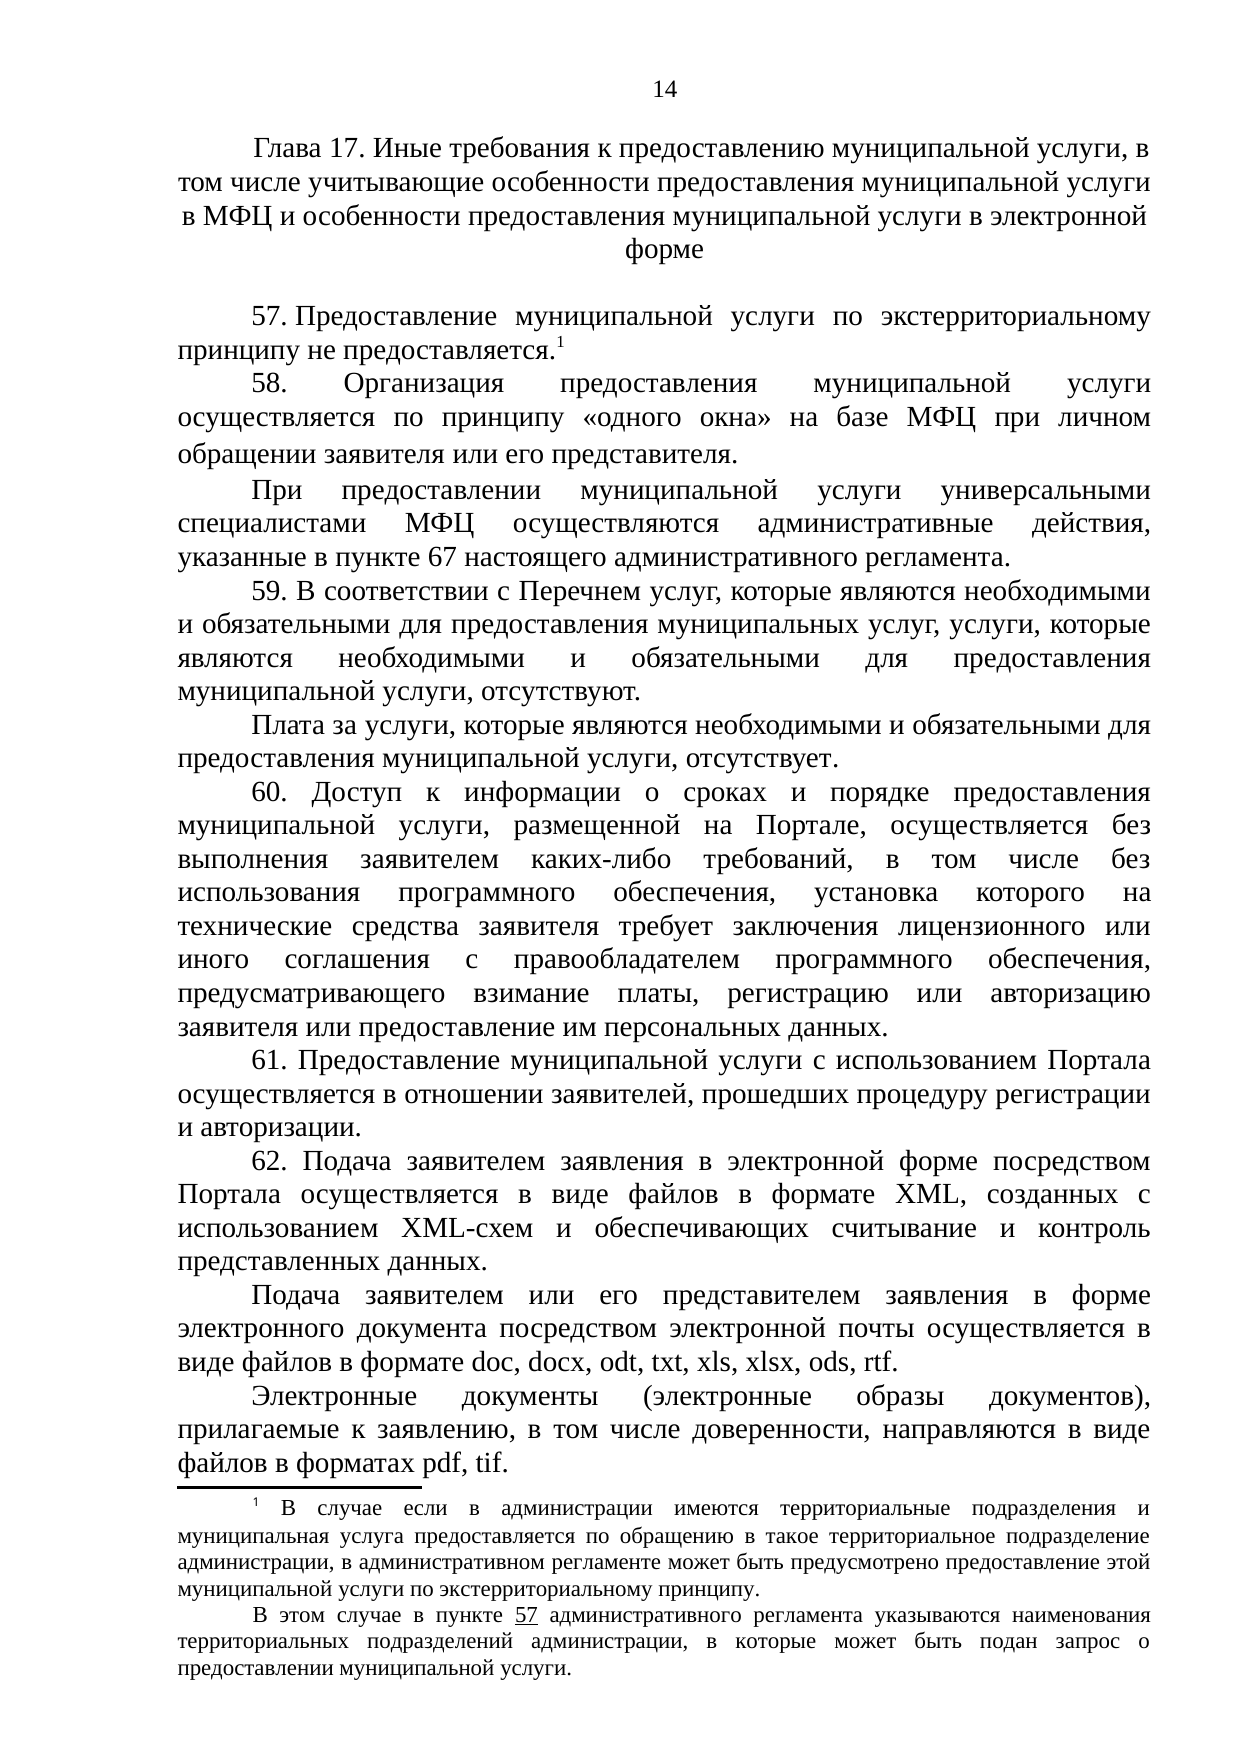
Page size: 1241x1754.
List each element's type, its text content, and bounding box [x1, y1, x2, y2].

text 60. Доступ к информации о сроках и порядке предоставления муниципальной услуги, размещенной на Портале, осуществляется без выполнения заявителем каких-либо требований, в том числе без использования программного обеспечения, установка которого на технические средства заявителя требует заключения лицензионного или иного соглашения с правообладателем программного обеспечения, предусматривающего взимание платы, регистрацию или авторизацию заявителя или предоставление им персональных данных. [177, 774, 1152, 1042]
text 61. Предоставление муниципальной услуги с использованием Портала осуществляется в отношении заявителей, прошедших процедуру регистрации и авторизации. [177, 1042, 1152, 1143]
text 57. Предоставление муниципальной услуги по экстерриториальному принципу не предоставляется. [177, 298, 1152, 365]
text При предоставлении муниципальной услуги универсальными специалистами МФЦ осуществляются административные действия, указанные в пункте 67 настоящего административного регламента. [177, 472, 1152, 573]
text 59. В соответствии с Перечнем услуг, которые являются необходимыми и обязательными для предоставления муниципальных услуг, услуги, которые являются необходимыми и обязательными для предоставления муниципальной услуги, отсутствуют. [177, 573, 1152, 707]
text 58. Организация предоставления муниципальной услуги осуществляется по принципу «одного окна» на базе МФЦ при личном обращении заявителя или его представителя. [177, 365, 1152, 472]
text 62. Подача заявителем заявления в электронной форме посредством Портала осуществляется в виде файлов в формате XML, созданных с использованием XML-схем и обеспечивающих считывание и контроль представленных данных. [177, 1143, 1152, 1277]
text Глава 17. Иные требования к предоставлению муниципальной услуги, в том числе учитывающие особенности предоставления муниципальной услуги в МФЦ и особенности предоставления муниципальной услуги в электронной форме [177, 131, 1152, 265]
text Плата за услуги, которые являются необходимыми и обязательными для предоставления муниципальной услуги, отсутствует. [177, 707, 1152, 774]
text Электронные документы (электронные образы документов), прилагаемые к заявлению, в том числе доверенности, направляются в виде файлов в форматах pdf, tif. [177, 1378, 1152, 1478]
text Подача заявителем или его представителем заявления в форме электронного документа посредством электронной почты осуществляется в виде файлов в формате doc, docx, odt, txt, xls, xlsx, ods, rtf. [177, 1277, 1152, 1378]
